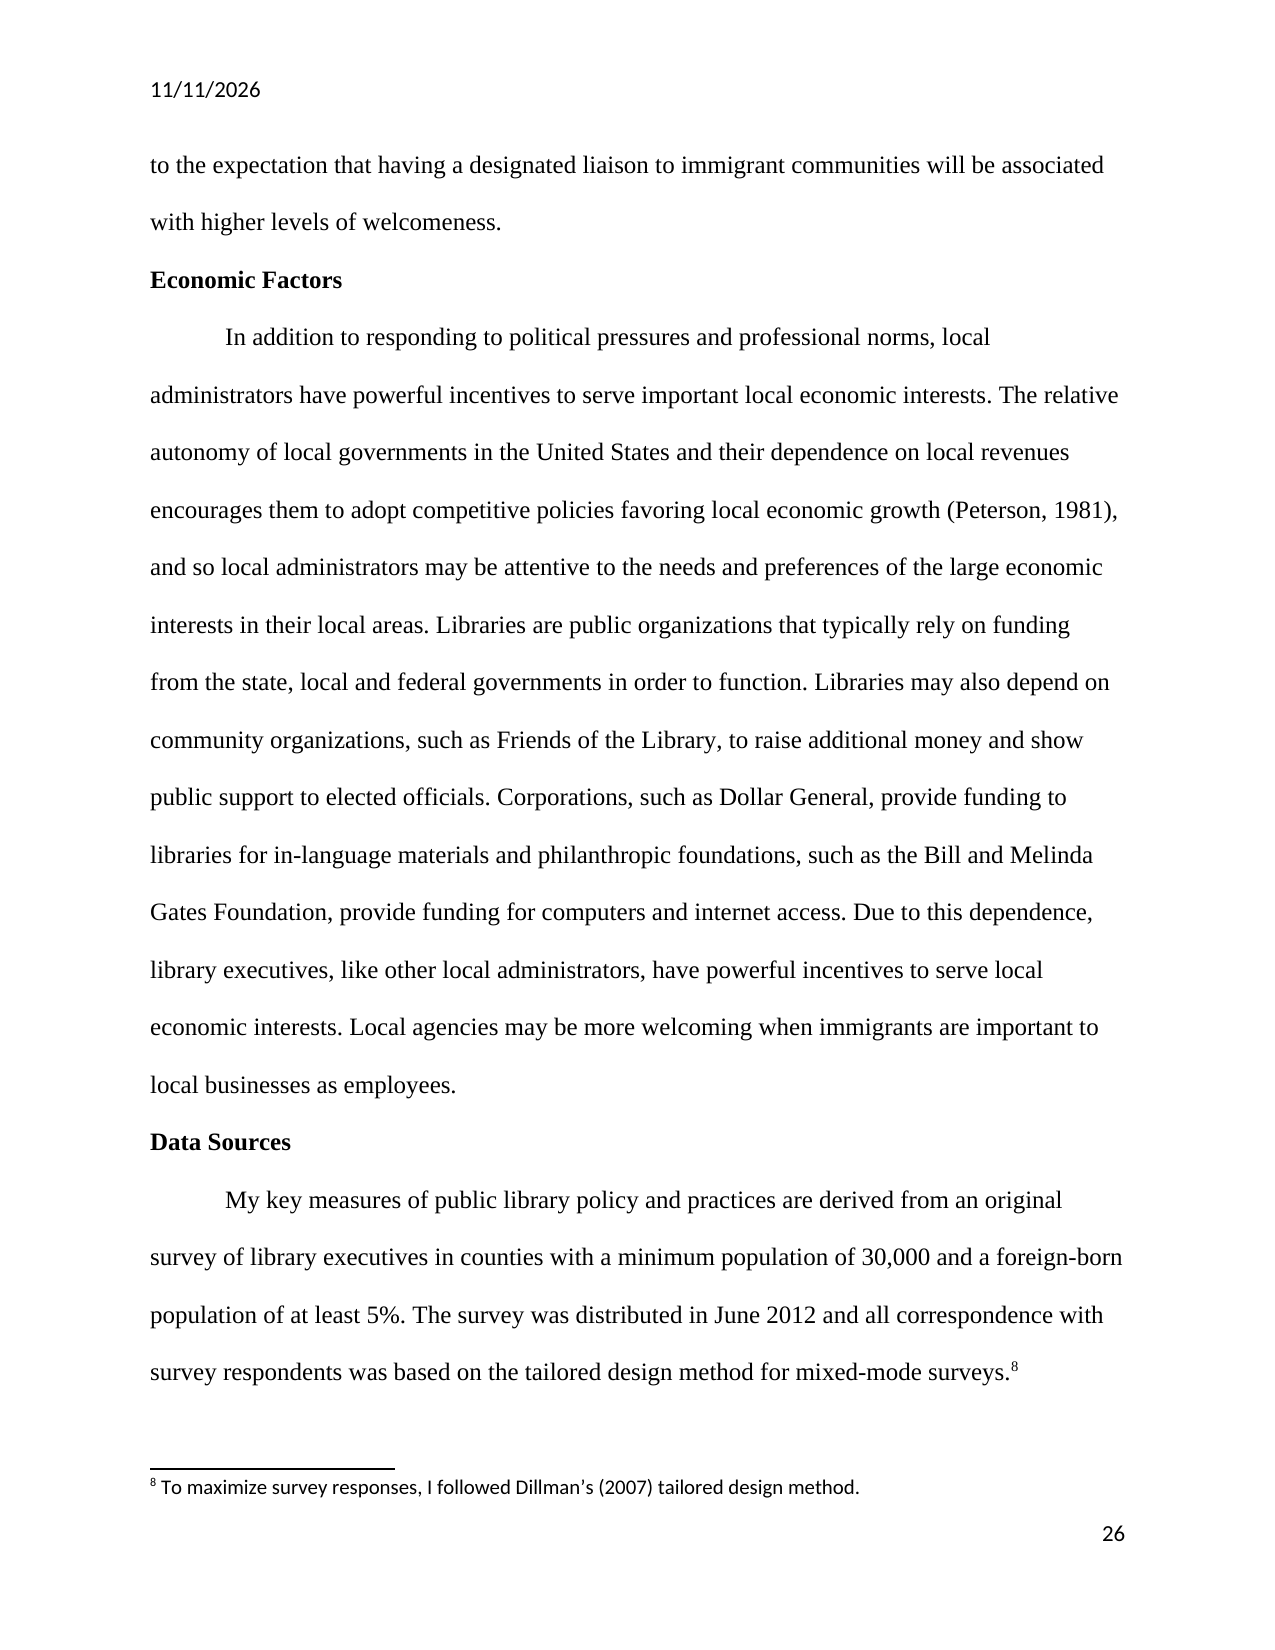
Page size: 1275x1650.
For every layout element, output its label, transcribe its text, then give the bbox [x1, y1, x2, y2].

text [150, 150, 1125, 236]
text In addition to responding to political pressures and professional norms, local administrators have powerful incentives to serve important local economic interests. The relative autonomy of local governments in the United States and their dependence on local revenues encourages them to adopt competitive policies favoring local economic growth (Peterson, 1981), and so local administrators may be attentive to the needs and preferences of the large economic interests in their local areas. Libraries are public organizations that typically rely on funding from the state, local and federal governments in order to function. Libraries may also depend on community organizations, such as Friends of the Library, to raise additional money and show public support to elected officials. Corporations, such as Dollar General, provide funding to libraries for in-language materials and philanthropic foundations, such as the Bill and Melinda Gates Foundation, provide funding for computers and internet access. Due to this dependence, library executives, like other local administrators, have powerful incentives to serve local economic interests. Local agencies may be more welcoming when immigrants are important to local businesses as employees. [150, 322, 1125, 1099]
text My key measures of public library policy and practices are derived from an original survey of library executives in counties with a minimum population of 30,000 and a foreign-born population of at least 5%. The survey was distributed in June 2012 and all correspondence with survey respondents was based on the tailored design method for mixed-mode surveys. [150, 1185, 1125, 1386]
text Economic Factors [150, 265, 1125, 294]
text Data Sources [150, 1127, 1125, 1156]
